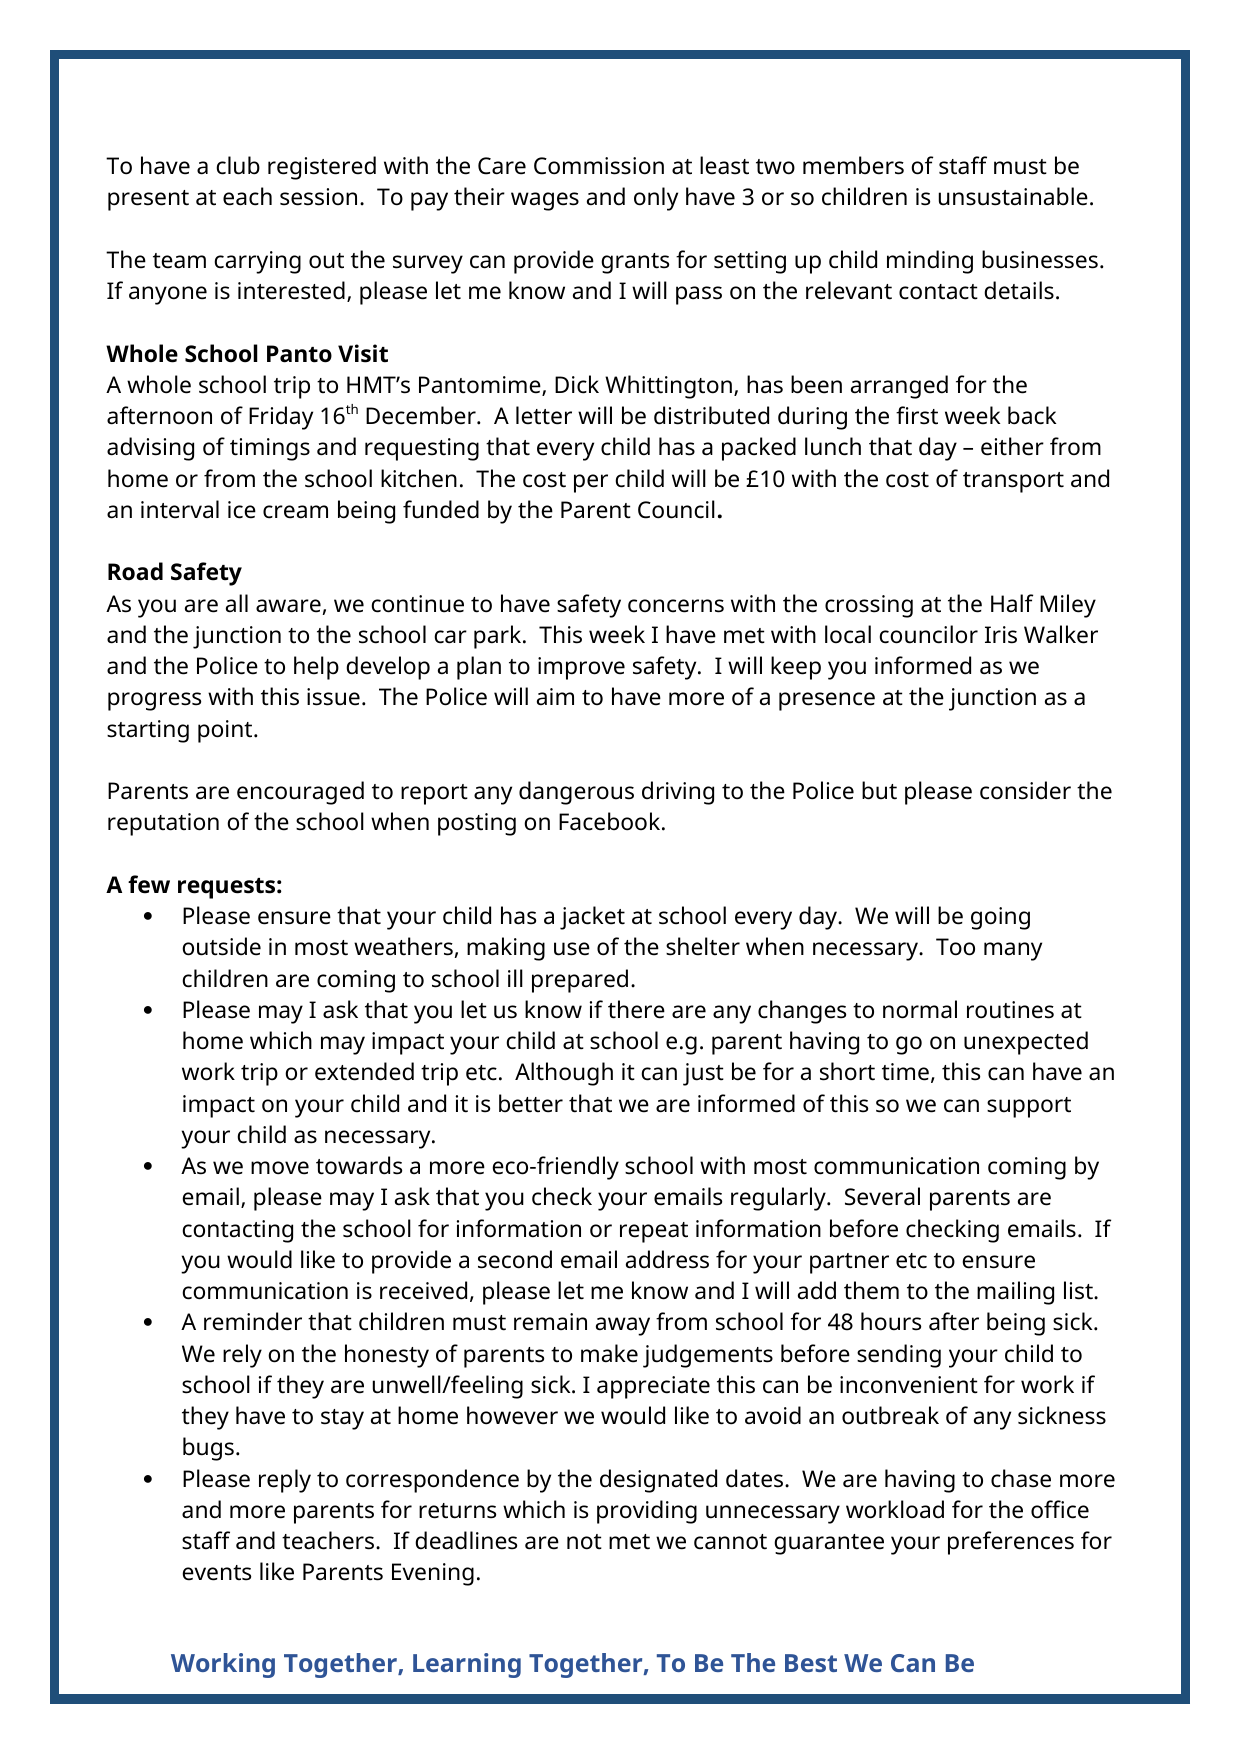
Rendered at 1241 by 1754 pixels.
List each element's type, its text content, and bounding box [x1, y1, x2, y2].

list Please ensure that your child has a jacket at school every day. We will be going outside in most weathers, making use of the shelter when necessary. Too many children are coming to school ill prepared. [144, 900, 1118, 994]
text To have a club registered with the Care Commission at least two members of staff must be present at each session. To pay their wages and only have 3 or so children is unsustainable. [106, 150, 1118, 212]
text As you are all aware, we continue to have safety concerns with the crossing at the Half Miley and the junction to the school car park. This week I have met with local councilor Iris Walker and the Police to help develop a plan to improve safety. I will keep you informed as we progress with this issue. The Police will aim to have more of a presence at the junction as a starting point. [106, 587, 1118, 744]
list Please reply to correspondence by the designated dates. We are having to chase more and more parents for returns which is providing unnecessary workload for the office staff and teachers. If deadlines are not met we cannot guarantee your preferences for events like Parents Evening. [144, 1462, 1118, 1587]
text A whole school trip to HMT’s Pantomime, Dick Whittington, has been arranged for the afternoon of Friday 16th December. A letter will be distributed during the first week back advising of timings and requesting that every child has a packed lunch that day – either from home or from the school kitchen. The cost per child will be £10 with the cost of transport and an interval ice cream being funded by the Parent Council. [106, 369, 1118, 525]
list A reminder that children must remain away from school for 48 hours after being sick. We rely on the honesty of parents to make judgements before sending your child to school if they are unwell/feeling sick. I appreciate this can be inconvenient for work if they have to stay at home however we would like to avoid an outbreak of any sickness bugs. [144, 1306, 1118, 1462]
text Parents are encouraged to report any dangerous driving to the Police but please consider the reputation of the school when posting on Facebook. [106, 775, 1118, 837]
list Please may I ask that you let us know if there are any changes to normal routines at home which may impact your child at school e.g. parent having to go on unexpected work trip or extended trip etc. Although it can just be for a short time, this can have an impact on your child and it is better that we are informed of this so we can support your child as necessary. [144, 994, 1118, 1150]
text A few requests: [106, 869, 1118, 900]
text The team carrying out the survey can provide grants for setting up child minding businesses. If anyone is interested, please let me know and I will pass on the relevant contact details. [106, 244, 1118, 306]
list As we move towards a more eco-friendly school with most communication coming by email, please may I ask that you check your emails regularly. Several parents are contacting the school for information or repeat information before checking emails. If you would like to provide a second email address for your partner etc to ensure communication is received, please let me know and I will add them to the mailing list. [144, 1150, 1118, 1306]
text Whole School Panto Visit [106, 337, 1118, 369]
text Road Safety [106, 556, 1118, 587]
